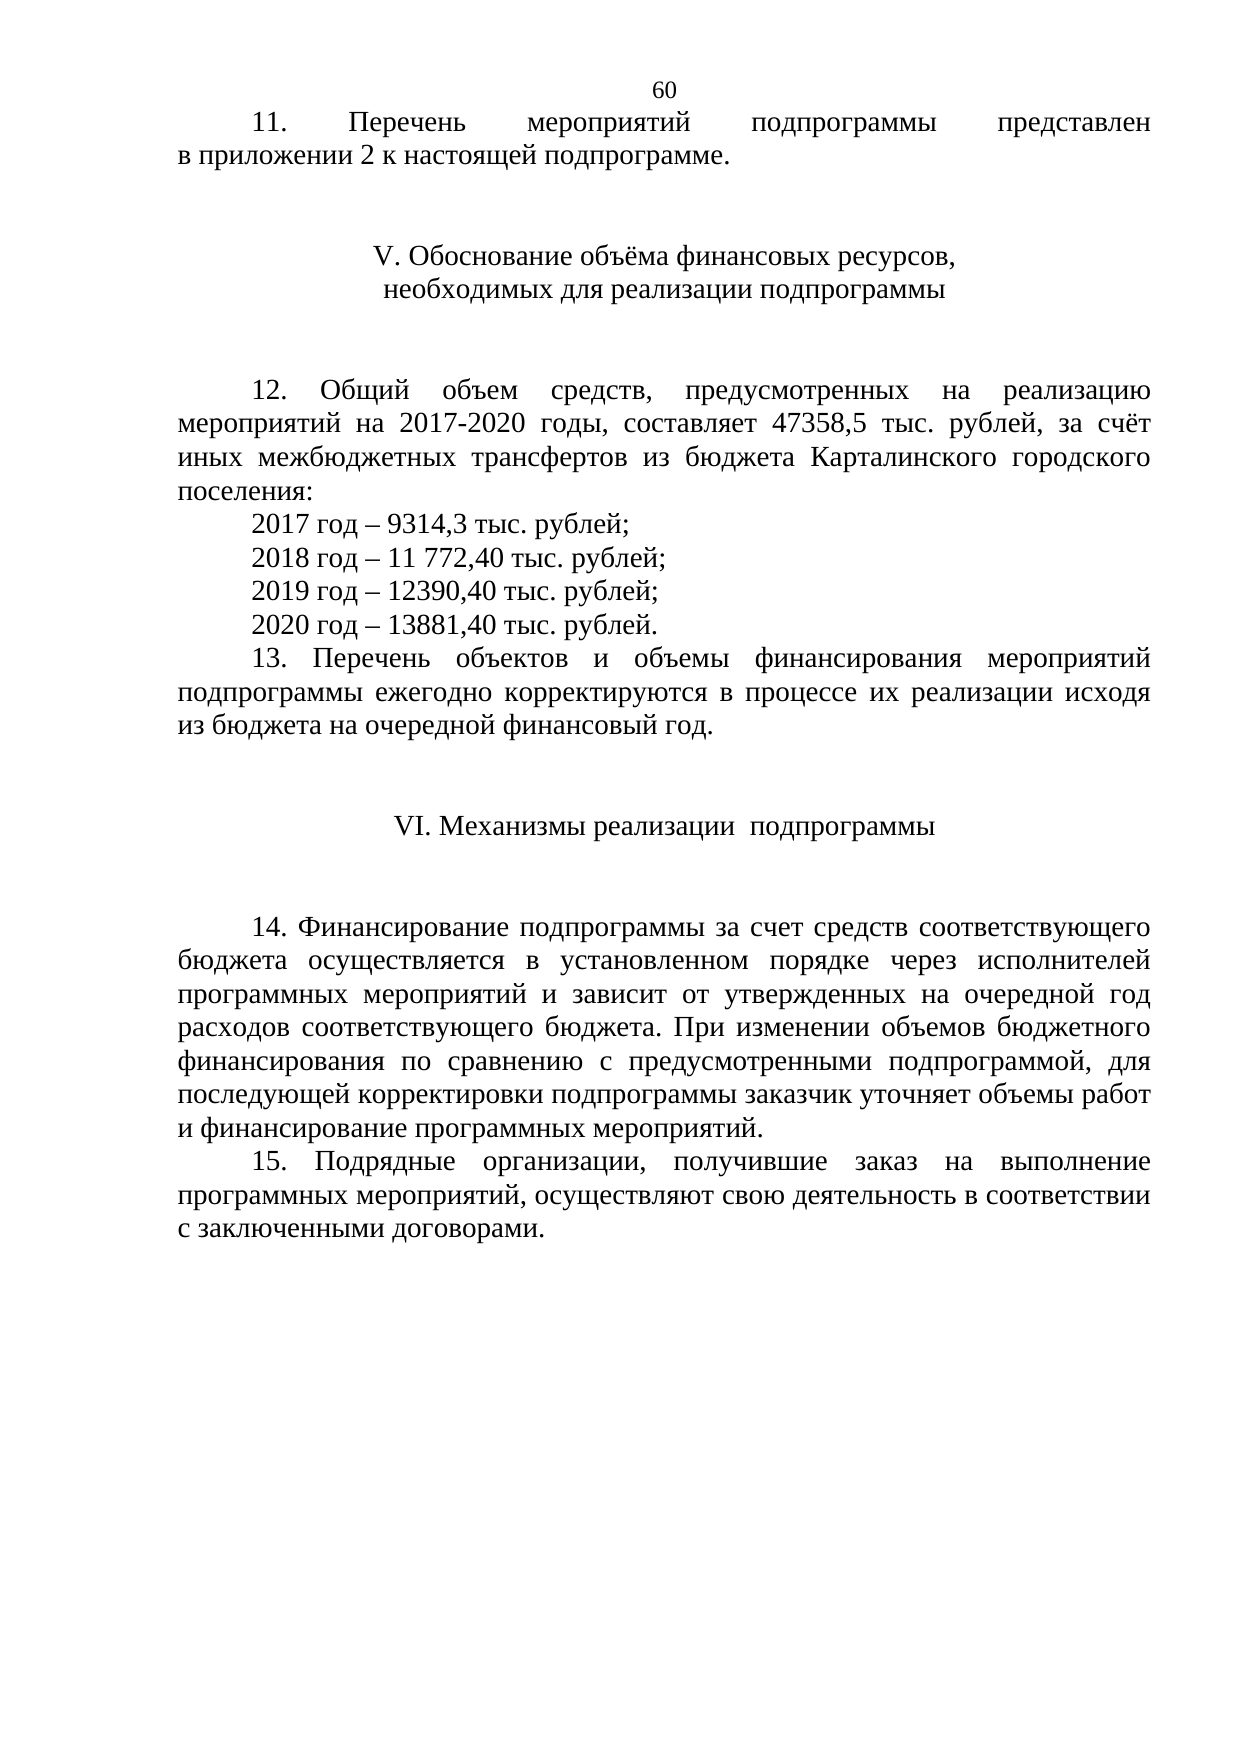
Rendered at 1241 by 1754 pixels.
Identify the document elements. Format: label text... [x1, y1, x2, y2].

text 2020 год – 13881,40 тыс. рублей. [177, 607, 1152, 640]
text необходимых для реализации подпрограммы [177, 271, 1152, 305]
text VI. Механизмы реализации подпрограммы [177, 808, 1152, 842]
text 2019 год – 12390,40 тыс. рублей; [177, 573, 1152, 607]
text 15. Подрядные организации, получившие заказ на выполнение программных мероприятий, осуществляют свою деятельность в соответствии с заключенными договорами. [177, 1143, 1152, 1244]
text 14. Финансирование подпрограммы за счет средств соответствующего бюджета осуществляется в установленном порядке через исполнителей программных мероприятий и зависит от утвержденных на очередной год расходов соответствующего бюджета. При изменении объемов бюджетного финансирования по сравнению с предусмотренными подпрограммой, для последующей корректировки подпрограммы заказчик уточняет объемы работ и финансирование программных мероприятий. [177, 909, 1152, 1143]
text V. Обоснование объёма финансовых ресурсов, [177, 238, 1152, 271]
text 12. Общий объем средств, предусмотренных на реализацию мероприятий на 2017-2020 годы, составляет 47358,5 тыс. рублей, за счёт иных межбюджетных трансфертов из бюджета Карталинского городского поселения: [177, 372, 1152, 506]
text 11. Перечень мероприятий подпрограммы представлен в приложении 2 к настоящей подпрограмме. [177, 104, 1152, 171]
text 2017 год – 9314,3 тыс. рублей; [177, 506, 1152, 540]
text 13. Перечень объектов и объемы финансирования мероприятий подпрограммы ежегодно корректируются в процессе их реализации исходя из бюджета на очередной финансовый год. [177, 640, 1152, 741]
text 2018 год – 11 772,40 тыс. рублей; [177, 540, 1152, 573]
